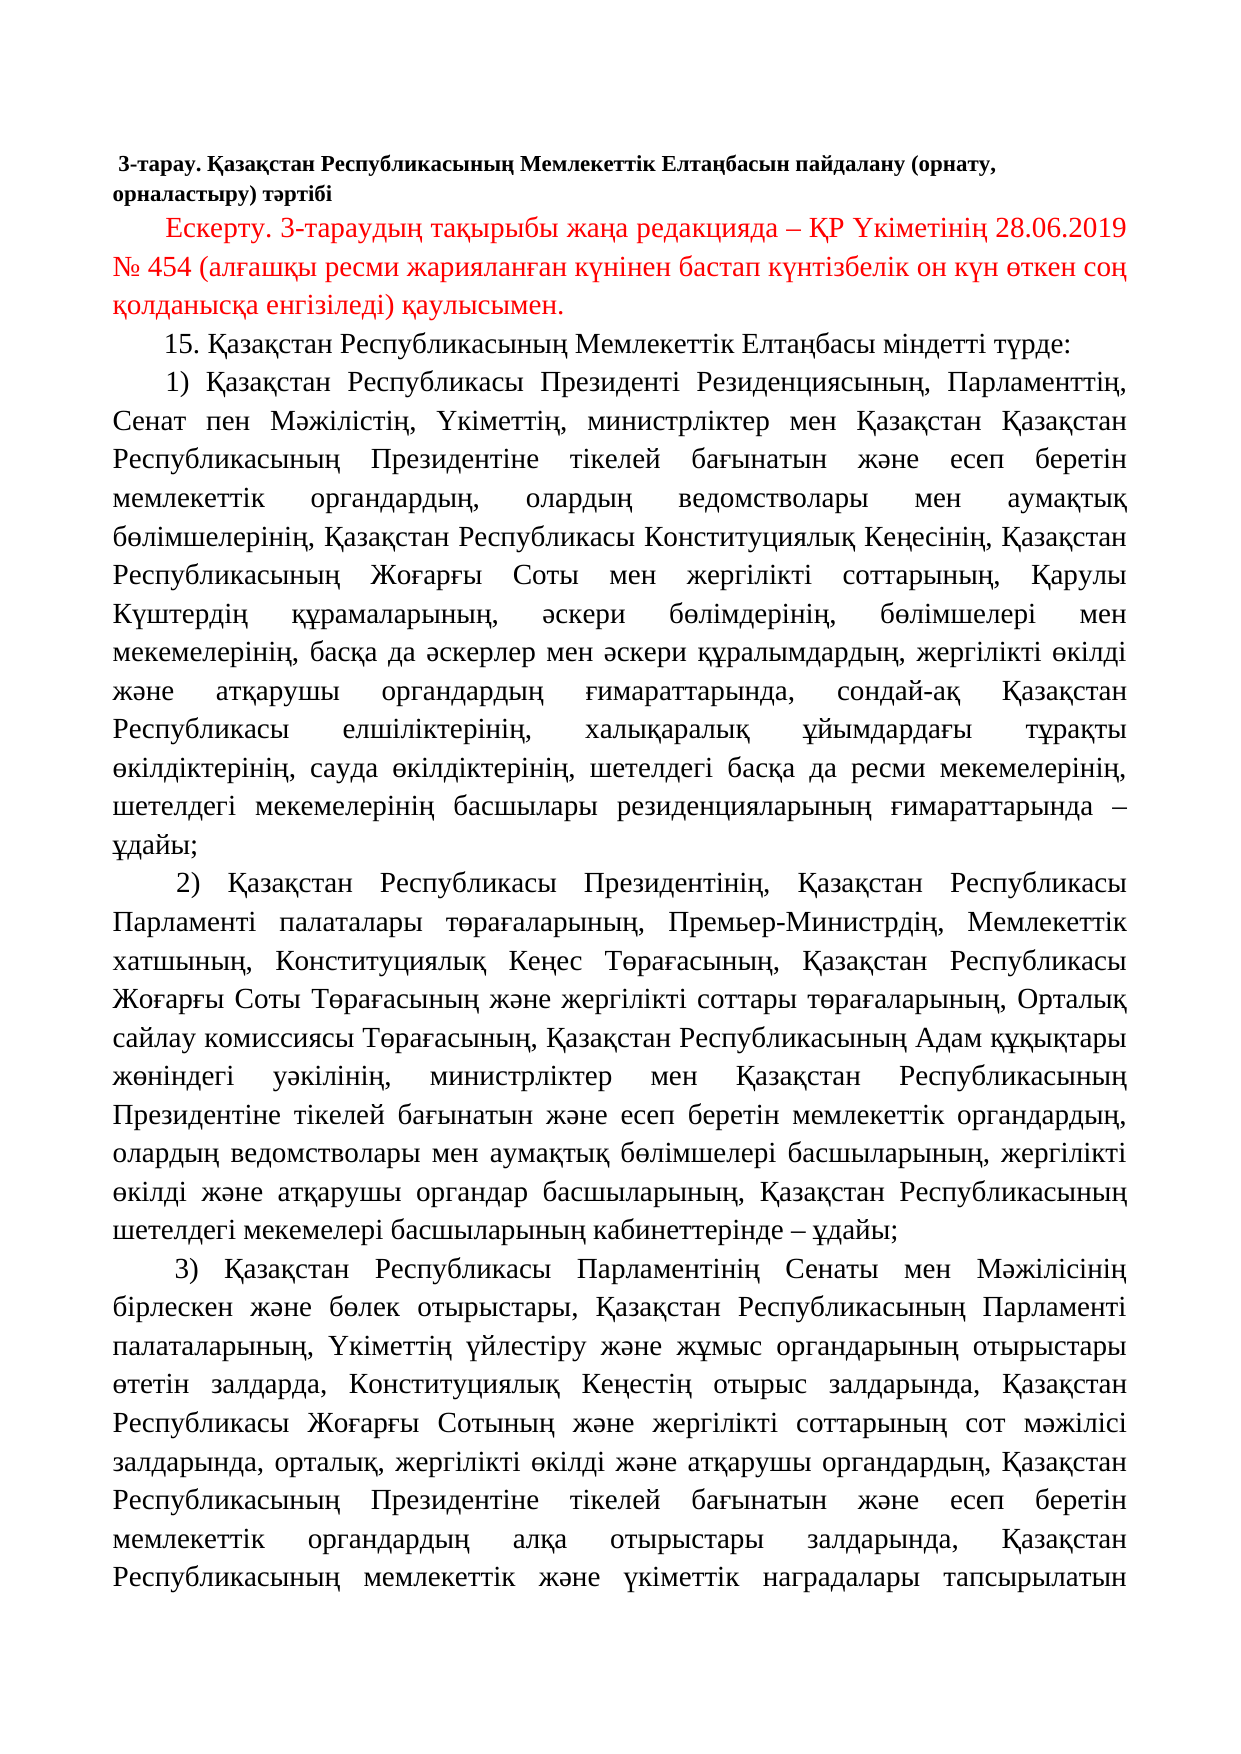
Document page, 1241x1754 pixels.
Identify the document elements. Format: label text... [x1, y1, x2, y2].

text Ескерту. 3-тараудың тақырыбы жаңа редакцияда – ҚР Үкіметінің 28.06.2019 № 454 (алғашқы ресми жарияланған күнінен бастап күнтізбелік он күн өткен соң қолданысқа енгізіледі) қаулысымен. [112, 210, 1128, 321]
text 2) Қазақстан Республикасы Президентiнiң, Қазақстан Республикасы Парламентi палаталары төрағаларының, Премьер-Министрдiң, Мемлекеттiк хатшының, Конституциялық Кеңес Төрағасының, Қазақстан Республикасы Жоғарғы Соты Төрағасының және жергiлiктi соттары төрағаларының, Орталық сайлау комиссиясы Төрағасының, Қазақстан Республикасының Адам құқықтары жөнiндегi уәкiлiнiң, министрлiктер мен Қазақстан Республикасының Президентiне тiкелей бағынатын және есеп беретiн мемлекеттiк органдардың, олардың ведомстволары мен аумақтық бөлiмшелерi басшыларының, жергiлiктi өкiлдi және атқарушы органдар басшыларының, Қазақстан Республикасының шетелдегi мекемелерi басшыларының кабинеттерiнде – ұдайы; [112, 866, 1128, 1246]
text 3-тарау. Қазақстан Республикасының Мемлекеттік Елтаңбасын пайдалану (орнату, орналастыру) тәртібі [112, 150, 1128, 207]
text 15. Қазақстан Республикасының Мемлекеттік Елтаңбасы міндетті түрде: [112, 326, 1128, 359]
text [112, 1251, 1128, 1593]
text 1) Қазақстан Республикасы Президентi Резиденциясының, Парламенттің, Сенат пен Мәжiлiстің, Үкiметтiң, министрлiктер мен Қазақстан Қазақстан Республикасының Президентiне тiкелей бағынатын және есеп беретiн мемлекеттiк органдардың, олардың ведомстволары мен аумақтық бөлiмшелерiнiң, Қазақстан Республикасы Конституциялық Кеңесiнiң, Қазақстан Республикасының Жоғарғы Соты мен жергiлiктi соттарының, Қарулы Күштердiң құрамаларының, әскери бөлiмдерiнiң, бөлiмшелерi мен мекемелерiнiң, басқа да әскерлер мен әскери құралымдардың, жергiлiктi өкiлдi және атқарушы органдардың ғимараттарында, сондай-ақ Қазақстан Республикасы елшiлiктерiнiң, халықаралық ұйымдардағы тұрақты өкiлдiктерiнiң, сауда өкiлдiктерiнiң, шетелдегi басқа да ресми мекемелерiнiң, шетелдегi мекемелерiнiң басшылары резиденцияларының ғимараттарында –ұдайы; [112, 364, 1128, 861]
